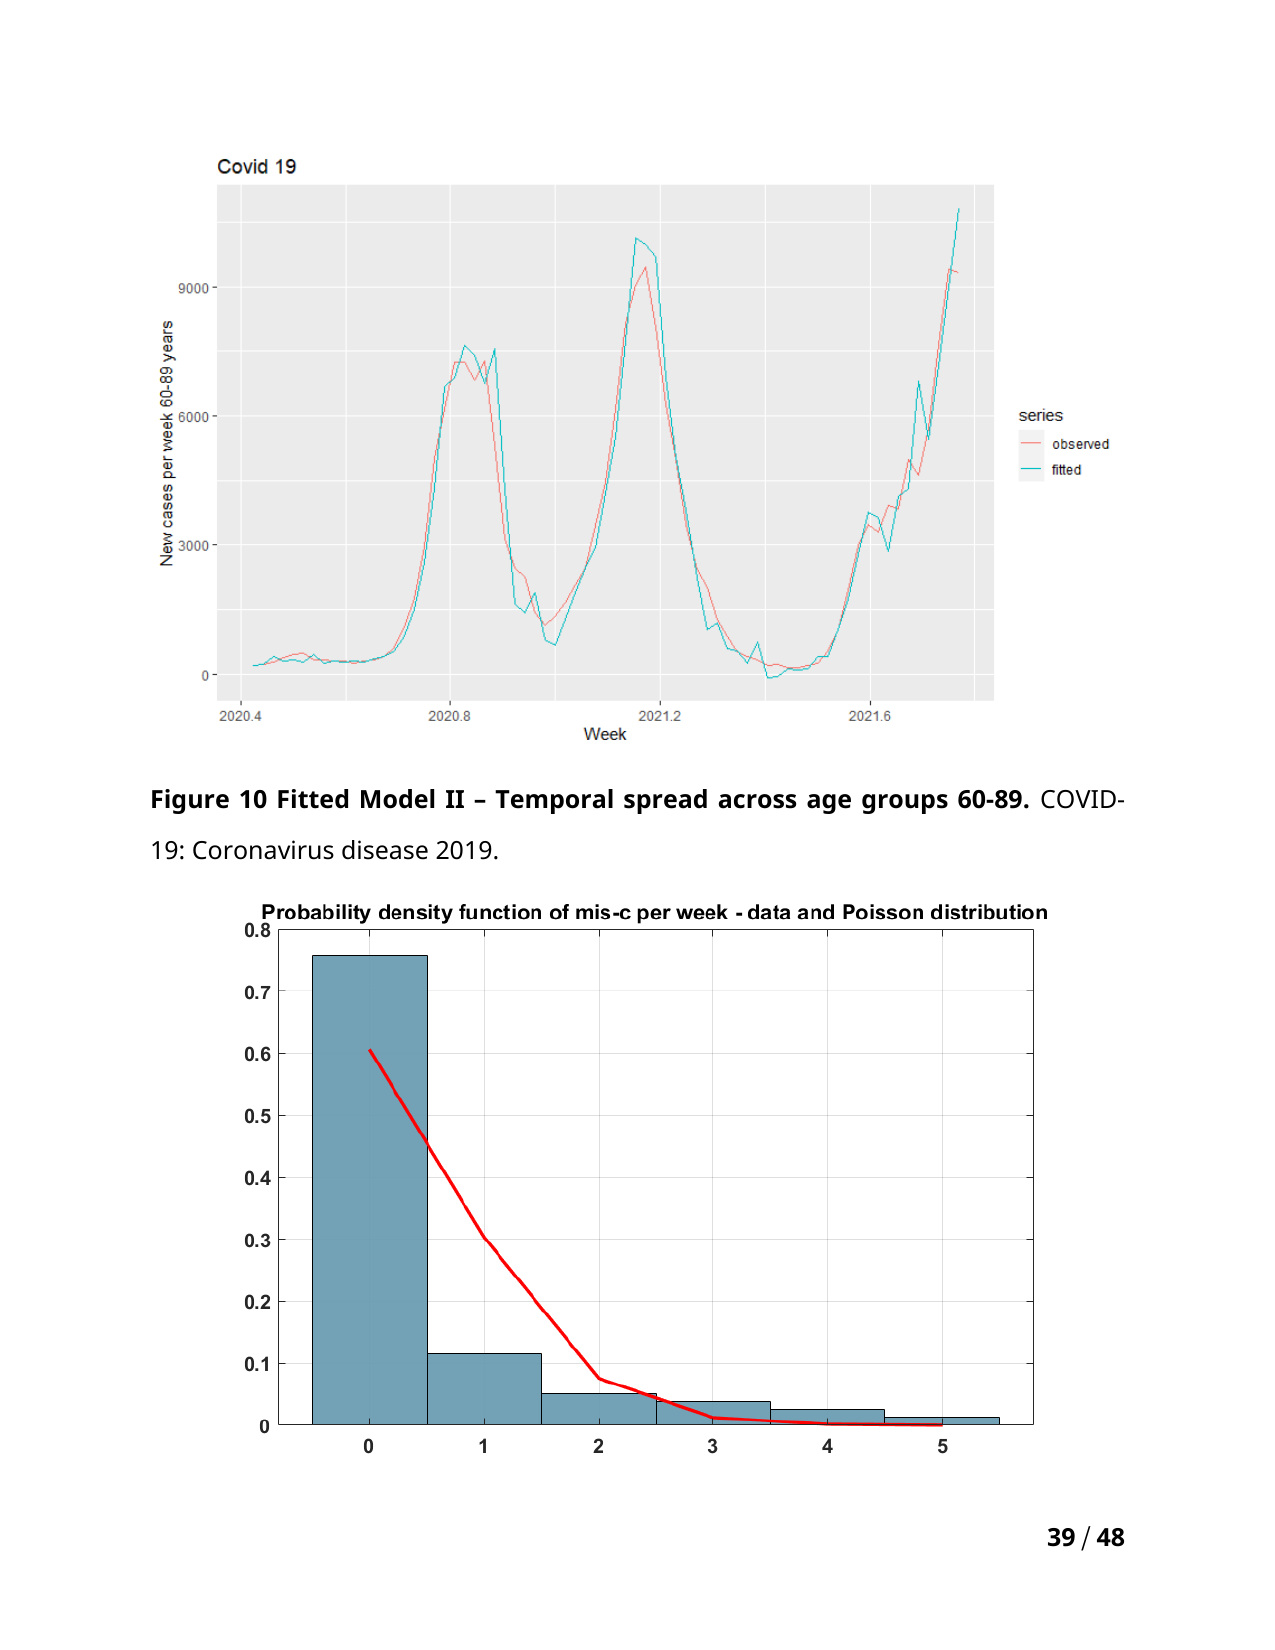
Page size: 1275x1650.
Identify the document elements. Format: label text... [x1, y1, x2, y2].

picture [150, 884, 1125, 1492]
text Figure 10 Fitted Model II – Temporal spread across age groups 60-89. COVID-19: Coronavirus disease 2019. [150, 782, 1125, 867]
picture [150, 150, 1125, 768]
